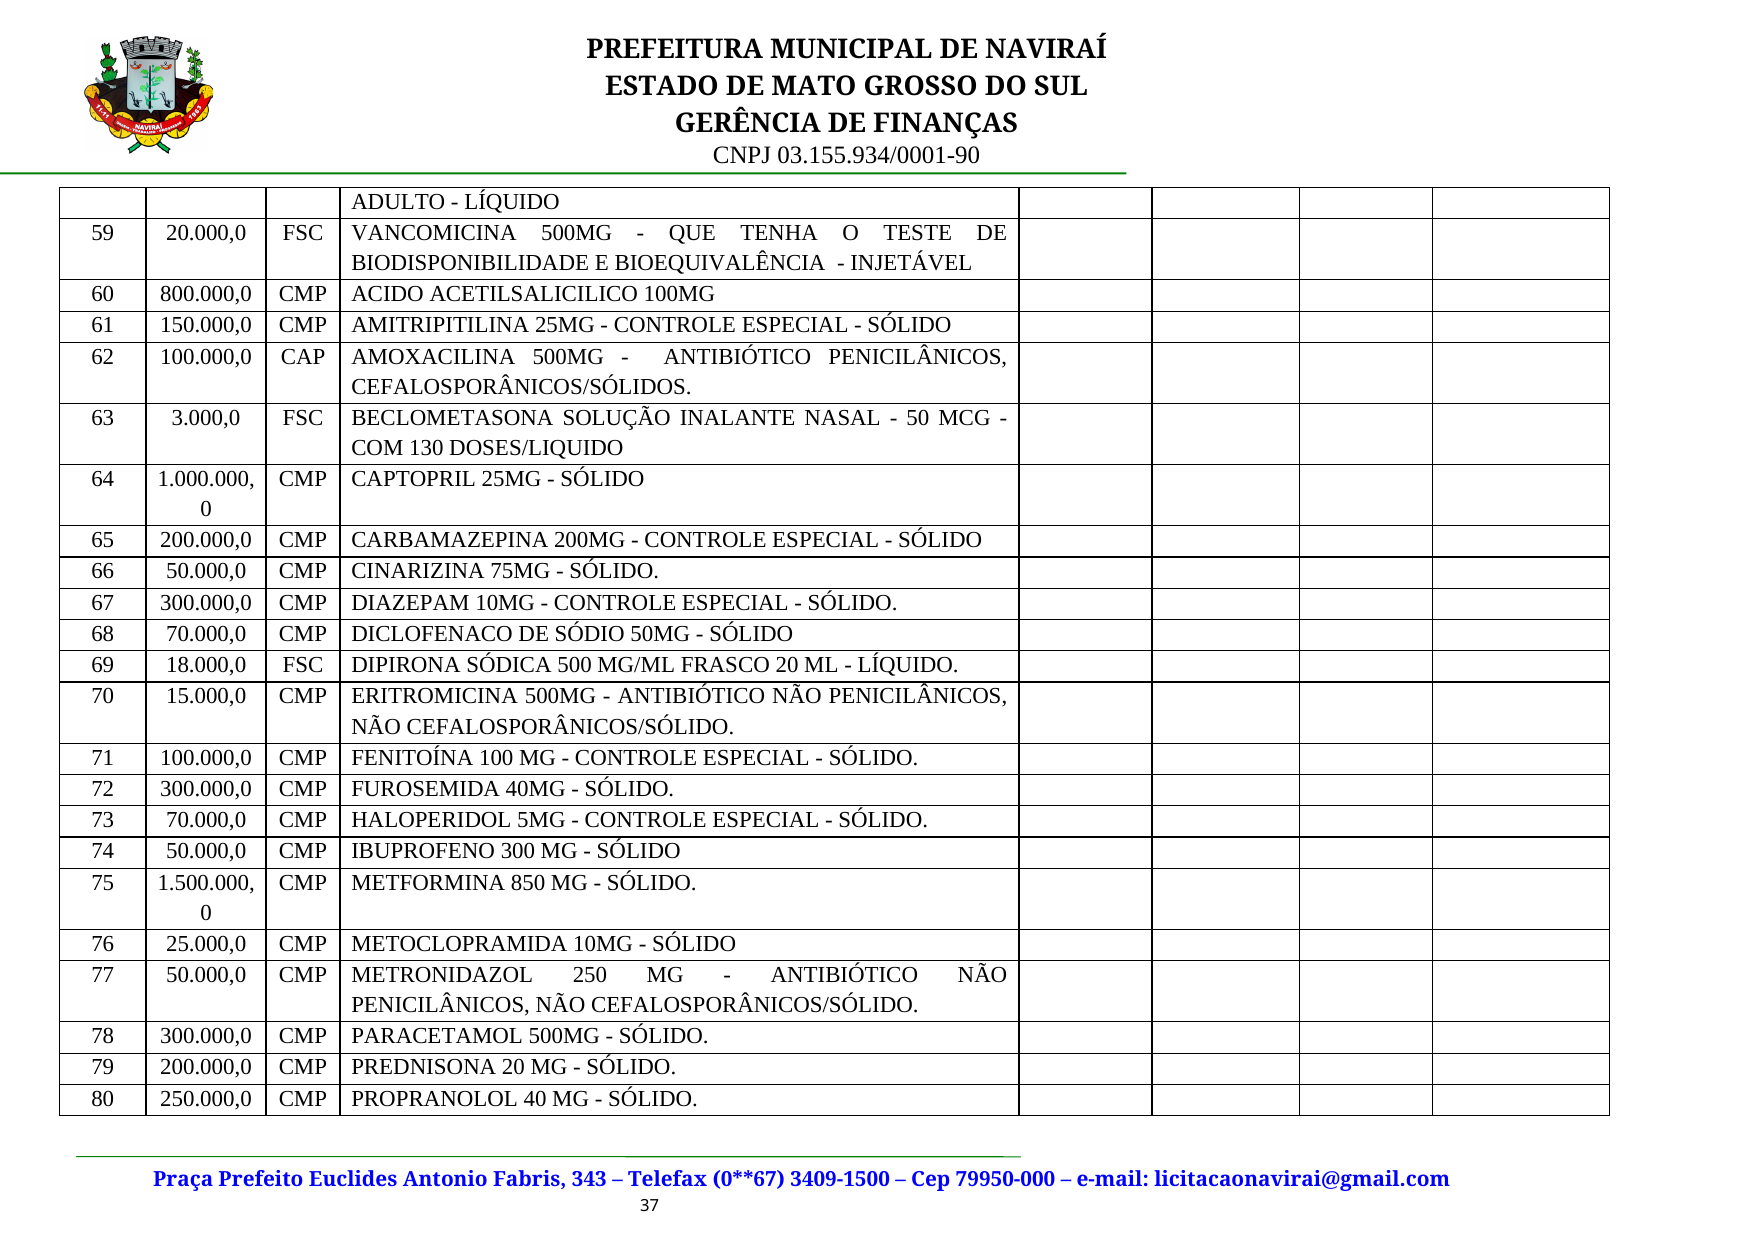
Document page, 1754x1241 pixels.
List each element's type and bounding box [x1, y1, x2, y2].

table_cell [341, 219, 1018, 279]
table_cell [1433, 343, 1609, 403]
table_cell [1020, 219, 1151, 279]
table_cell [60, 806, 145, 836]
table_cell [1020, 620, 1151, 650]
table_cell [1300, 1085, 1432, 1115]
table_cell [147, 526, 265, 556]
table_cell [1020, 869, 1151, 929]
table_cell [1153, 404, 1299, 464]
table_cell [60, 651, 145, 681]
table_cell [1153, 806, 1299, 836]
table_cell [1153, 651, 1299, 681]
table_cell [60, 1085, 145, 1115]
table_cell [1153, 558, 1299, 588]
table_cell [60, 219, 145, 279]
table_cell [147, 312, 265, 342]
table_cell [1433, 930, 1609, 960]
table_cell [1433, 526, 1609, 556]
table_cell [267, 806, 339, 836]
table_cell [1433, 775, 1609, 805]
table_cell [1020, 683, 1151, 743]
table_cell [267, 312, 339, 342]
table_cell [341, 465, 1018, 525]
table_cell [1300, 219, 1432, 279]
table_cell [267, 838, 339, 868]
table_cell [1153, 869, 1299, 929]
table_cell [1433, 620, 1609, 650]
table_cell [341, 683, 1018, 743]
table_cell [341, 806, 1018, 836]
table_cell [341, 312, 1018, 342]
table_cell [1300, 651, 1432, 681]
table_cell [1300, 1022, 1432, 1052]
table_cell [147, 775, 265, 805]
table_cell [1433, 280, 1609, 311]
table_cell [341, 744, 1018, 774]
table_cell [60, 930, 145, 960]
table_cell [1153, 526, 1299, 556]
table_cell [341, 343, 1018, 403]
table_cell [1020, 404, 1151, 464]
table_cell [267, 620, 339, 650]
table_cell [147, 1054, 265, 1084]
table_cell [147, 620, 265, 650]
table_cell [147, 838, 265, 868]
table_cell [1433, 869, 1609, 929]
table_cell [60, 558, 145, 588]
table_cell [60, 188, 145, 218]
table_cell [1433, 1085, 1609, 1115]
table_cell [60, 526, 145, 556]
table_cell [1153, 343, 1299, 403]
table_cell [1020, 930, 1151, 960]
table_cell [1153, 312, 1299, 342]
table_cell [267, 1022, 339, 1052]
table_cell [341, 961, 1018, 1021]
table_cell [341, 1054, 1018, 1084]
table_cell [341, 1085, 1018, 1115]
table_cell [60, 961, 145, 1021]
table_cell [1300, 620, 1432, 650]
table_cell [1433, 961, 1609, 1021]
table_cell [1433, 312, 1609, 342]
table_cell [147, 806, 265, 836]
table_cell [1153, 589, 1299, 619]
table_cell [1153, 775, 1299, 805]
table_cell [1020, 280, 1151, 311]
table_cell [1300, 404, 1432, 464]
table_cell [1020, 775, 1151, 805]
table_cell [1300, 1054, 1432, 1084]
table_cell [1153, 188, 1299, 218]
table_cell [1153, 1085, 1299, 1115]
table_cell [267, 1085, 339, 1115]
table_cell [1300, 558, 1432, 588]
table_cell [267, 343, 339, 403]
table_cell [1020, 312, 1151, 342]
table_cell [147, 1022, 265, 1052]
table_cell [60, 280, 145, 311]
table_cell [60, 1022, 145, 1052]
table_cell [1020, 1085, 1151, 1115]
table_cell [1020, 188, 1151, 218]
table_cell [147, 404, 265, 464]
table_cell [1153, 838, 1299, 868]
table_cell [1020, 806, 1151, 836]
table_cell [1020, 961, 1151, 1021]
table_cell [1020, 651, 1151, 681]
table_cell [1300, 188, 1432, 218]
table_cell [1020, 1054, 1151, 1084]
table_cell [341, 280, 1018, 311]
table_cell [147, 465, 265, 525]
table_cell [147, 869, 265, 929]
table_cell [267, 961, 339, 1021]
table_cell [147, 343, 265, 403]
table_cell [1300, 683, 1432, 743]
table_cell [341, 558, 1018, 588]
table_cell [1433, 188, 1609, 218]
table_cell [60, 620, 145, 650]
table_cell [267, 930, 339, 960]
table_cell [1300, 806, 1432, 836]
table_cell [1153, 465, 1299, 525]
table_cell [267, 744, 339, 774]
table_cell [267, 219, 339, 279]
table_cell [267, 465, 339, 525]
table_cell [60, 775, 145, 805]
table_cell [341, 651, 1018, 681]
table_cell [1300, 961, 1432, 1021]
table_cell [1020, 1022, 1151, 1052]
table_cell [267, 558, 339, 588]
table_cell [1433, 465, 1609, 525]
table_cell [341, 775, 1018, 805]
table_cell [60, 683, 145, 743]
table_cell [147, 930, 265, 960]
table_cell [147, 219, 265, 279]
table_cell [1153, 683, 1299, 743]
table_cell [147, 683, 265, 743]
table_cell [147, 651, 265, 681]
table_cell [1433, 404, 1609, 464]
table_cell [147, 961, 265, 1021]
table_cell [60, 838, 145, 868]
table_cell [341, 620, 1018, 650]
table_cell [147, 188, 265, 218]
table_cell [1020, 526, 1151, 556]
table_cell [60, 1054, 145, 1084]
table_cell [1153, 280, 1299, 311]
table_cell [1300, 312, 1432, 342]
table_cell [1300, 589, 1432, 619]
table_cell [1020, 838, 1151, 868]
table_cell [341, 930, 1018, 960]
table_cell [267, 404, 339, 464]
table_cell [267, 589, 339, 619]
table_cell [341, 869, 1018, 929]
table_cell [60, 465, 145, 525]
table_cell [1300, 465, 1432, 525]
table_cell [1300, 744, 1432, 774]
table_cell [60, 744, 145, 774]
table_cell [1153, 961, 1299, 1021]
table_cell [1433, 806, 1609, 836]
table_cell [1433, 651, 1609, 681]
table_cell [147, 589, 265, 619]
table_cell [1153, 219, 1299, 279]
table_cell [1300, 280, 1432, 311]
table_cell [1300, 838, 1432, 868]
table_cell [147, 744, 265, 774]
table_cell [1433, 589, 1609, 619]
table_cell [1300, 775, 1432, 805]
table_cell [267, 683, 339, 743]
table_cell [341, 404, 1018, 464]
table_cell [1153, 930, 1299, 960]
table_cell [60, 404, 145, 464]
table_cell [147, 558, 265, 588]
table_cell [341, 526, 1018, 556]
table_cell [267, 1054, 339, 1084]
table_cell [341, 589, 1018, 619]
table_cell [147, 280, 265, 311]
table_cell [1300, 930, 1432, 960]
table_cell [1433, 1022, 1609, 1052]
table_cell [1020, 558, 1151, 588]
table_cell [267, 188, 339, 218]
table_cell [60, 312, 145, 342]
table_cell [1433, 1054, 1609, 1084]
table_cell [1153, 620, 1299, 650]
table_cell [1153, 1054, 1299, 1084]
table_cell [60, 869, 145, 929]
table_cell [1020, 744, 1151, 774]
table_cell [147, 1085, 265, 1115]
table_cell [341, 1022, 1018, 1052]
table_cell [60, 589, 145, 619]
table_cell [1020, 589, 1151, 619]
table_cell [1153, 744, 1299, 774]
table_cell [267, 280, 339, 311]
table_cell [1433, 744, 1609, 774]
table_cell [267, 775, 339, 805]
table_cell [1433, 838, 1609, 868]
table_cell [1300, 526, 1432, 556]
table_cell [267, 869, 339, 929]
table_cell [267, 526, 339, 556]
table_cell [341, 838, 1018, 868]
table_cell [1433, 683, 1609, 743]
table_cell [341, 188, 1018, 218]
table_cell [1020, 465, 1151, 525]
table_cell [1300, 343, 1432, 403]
picture [84, 36, 213, 154]
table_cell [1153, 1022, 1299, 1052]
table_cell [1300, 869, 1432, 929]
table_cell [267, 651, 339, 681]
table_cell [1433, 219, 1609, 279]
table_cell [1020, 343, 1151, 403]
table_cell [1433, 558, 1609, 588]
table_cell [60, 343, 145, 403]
